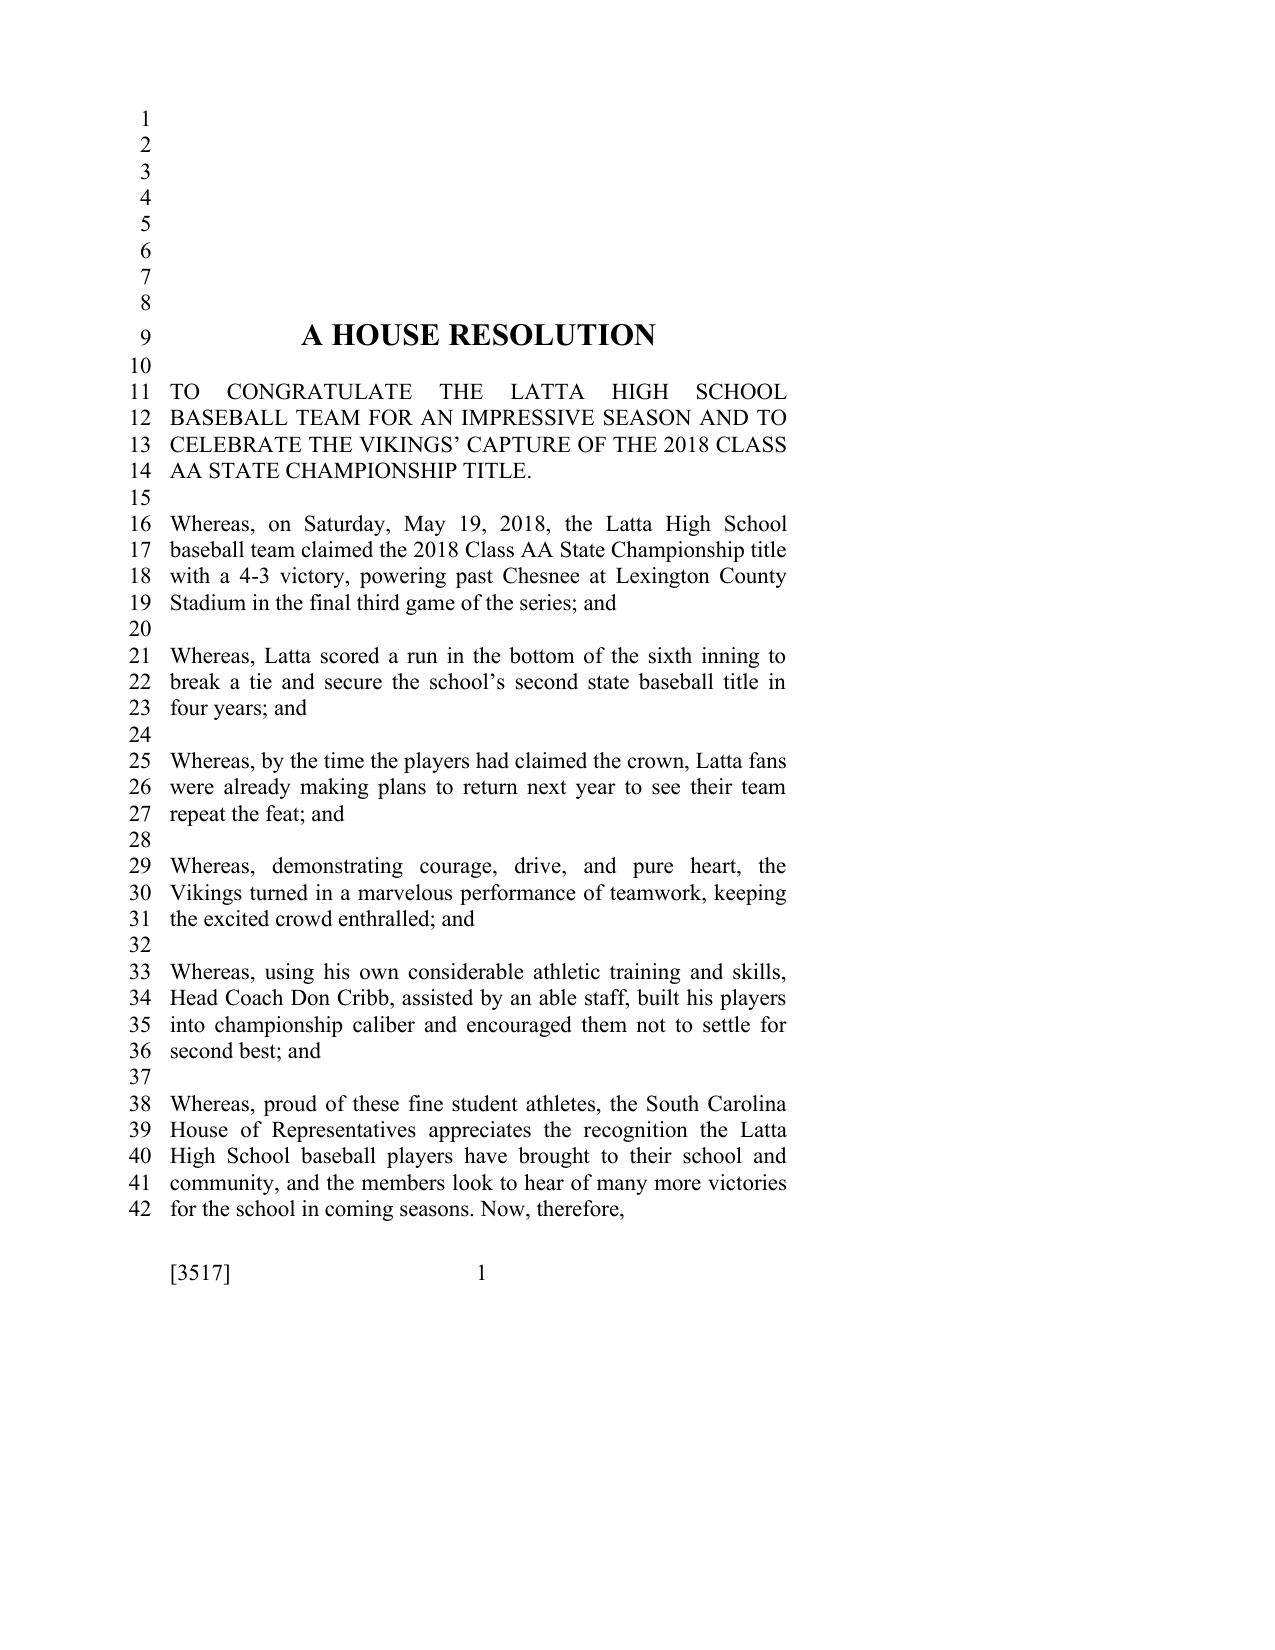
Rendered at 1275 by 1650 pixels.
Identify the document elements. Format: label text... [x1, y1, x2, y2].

text Whereas, demonstrating courage, drive, and pure heart, the Vikings turned in a marvelous performance of teamwork, keeping the excited crowd enthralled; and [169, 852, 787, 932]
text Whereas, on Saturday, May 19, 2018, the Latta High School baseball team claimed the 2018 Class AA State Championship title with a 4-3 victory, powering past Chesnee at Lexington County Stadium in the final third game of the series; and [169, 510, 787, 615]
text Whereas, by the time the players had claimed the crown, Latta fans were already making plans to return next year to see their team repeat the feat; and [169, 747, 787, 826]
text Whereas, Latta scored a run in the bottom of the sixth inning to break a tie and secure the school’s second state baseball title in four years; and [169, 642, 787, 721]
text TO CONGRATULATE THE LATTA HIGH SCHOOL BASEBALL TEAM FOR AN IMPRESSIVE SEASON AND TO CELEBRATE THE VIKINGS’ CAPTURE OF THE 2018 CLASS AA STATE CHAMPIONSHIP TITLE. [169, 378, 787, 483]
text Whereas, proud of these fine student athletes, the South Carolina House of Representatives appreciates the recognition the Latta High School baseball players have brought to their school and community, and the members look to hear of many more victories for the school in coming seasons. Now, therefore, [169, 1090, 787, 1221]
text Whereas, using his own considerable athletic training and skills, Head Coach Don Cribb, assisted by an able staff, built his players into championship caliber and encouraged them not to settle for second best; and [169, 958, 787, 1063]
text A HOUSE RESOLUTION [169, 316, 787, 352]
